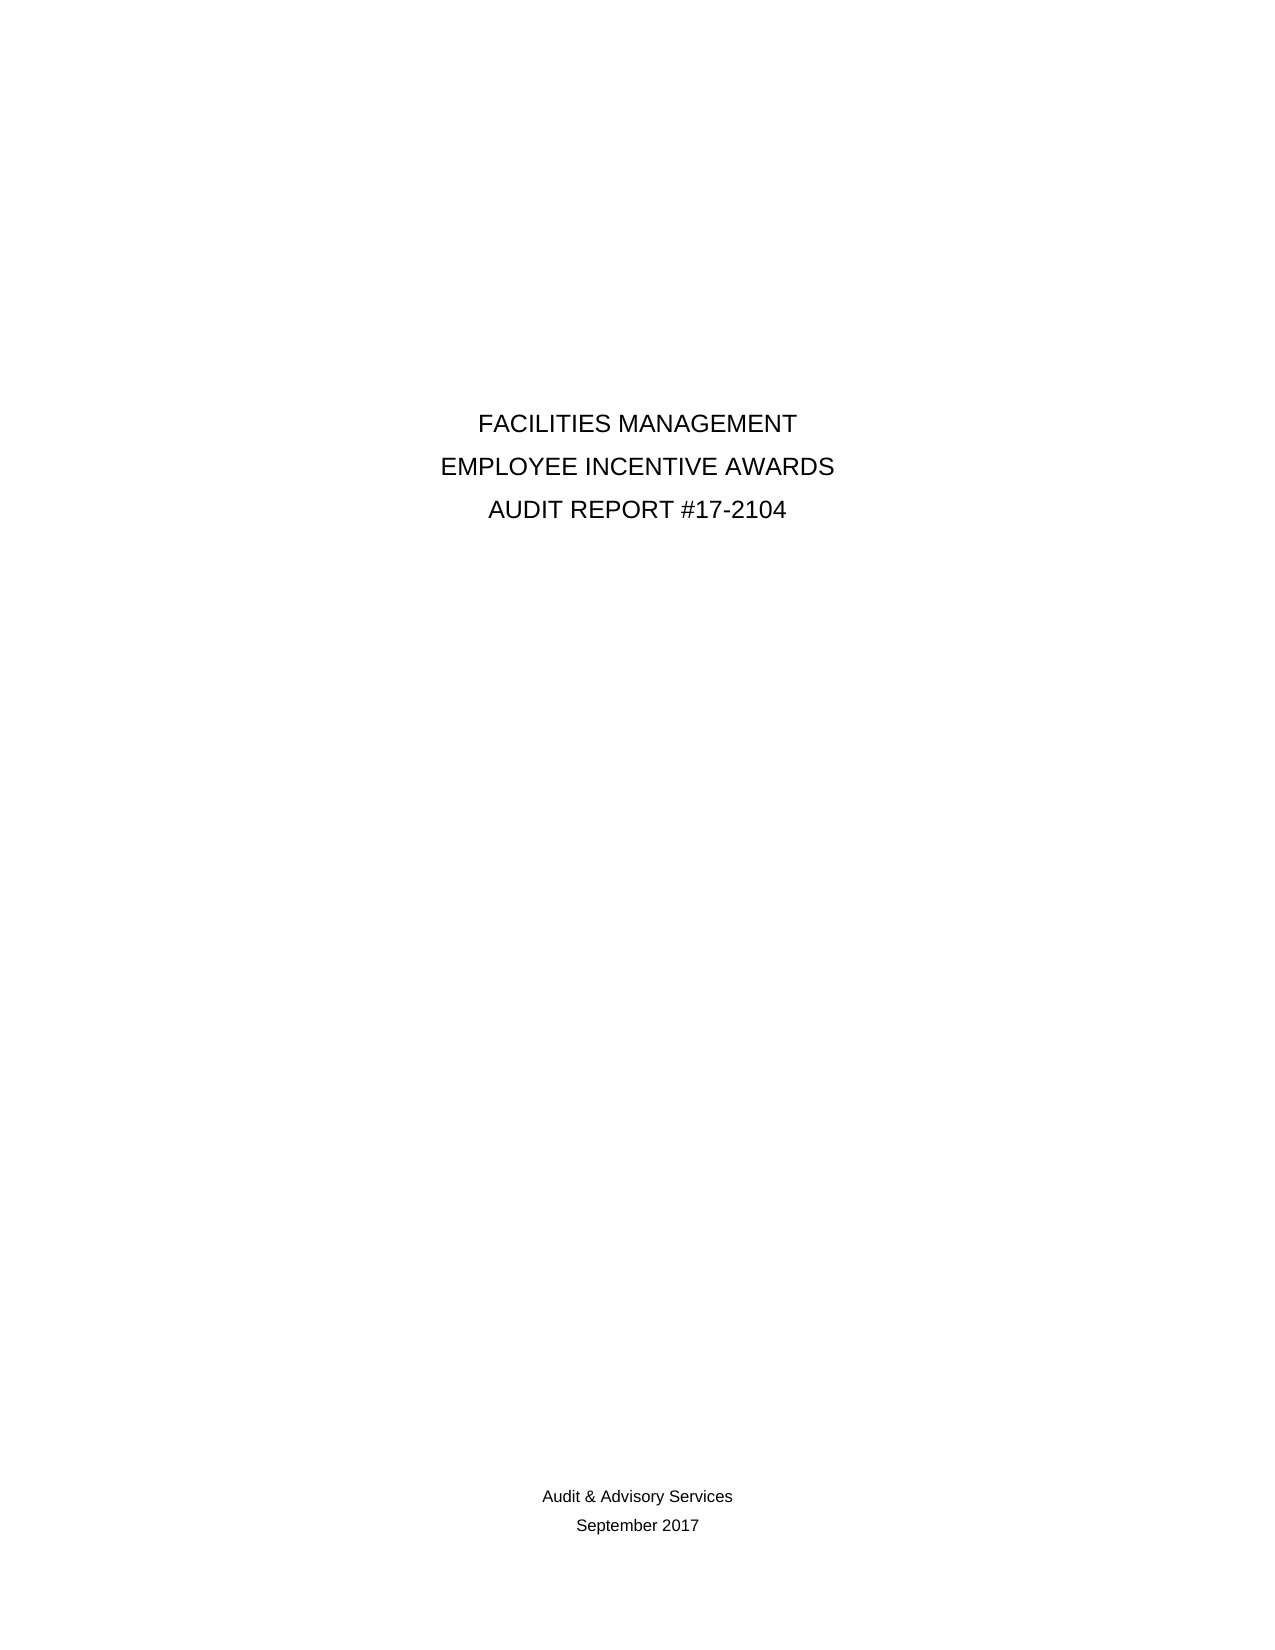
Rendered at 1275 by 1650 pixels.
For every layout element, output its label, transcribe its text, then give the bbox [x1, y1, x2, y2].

text September 2017 [150, 1516, 1125, 1535]
text FACILITIES MANAGEMENT [150, 409, 1125, 437]
text EMPLOYEE INCENTIVE AWARDS [150, 452, 1125, 481]
text AUDIT REPORT #17-2104 [150, 495, 1125, 524]
text Audit & Advisory Services [150, 1487, 1125, 1506]
